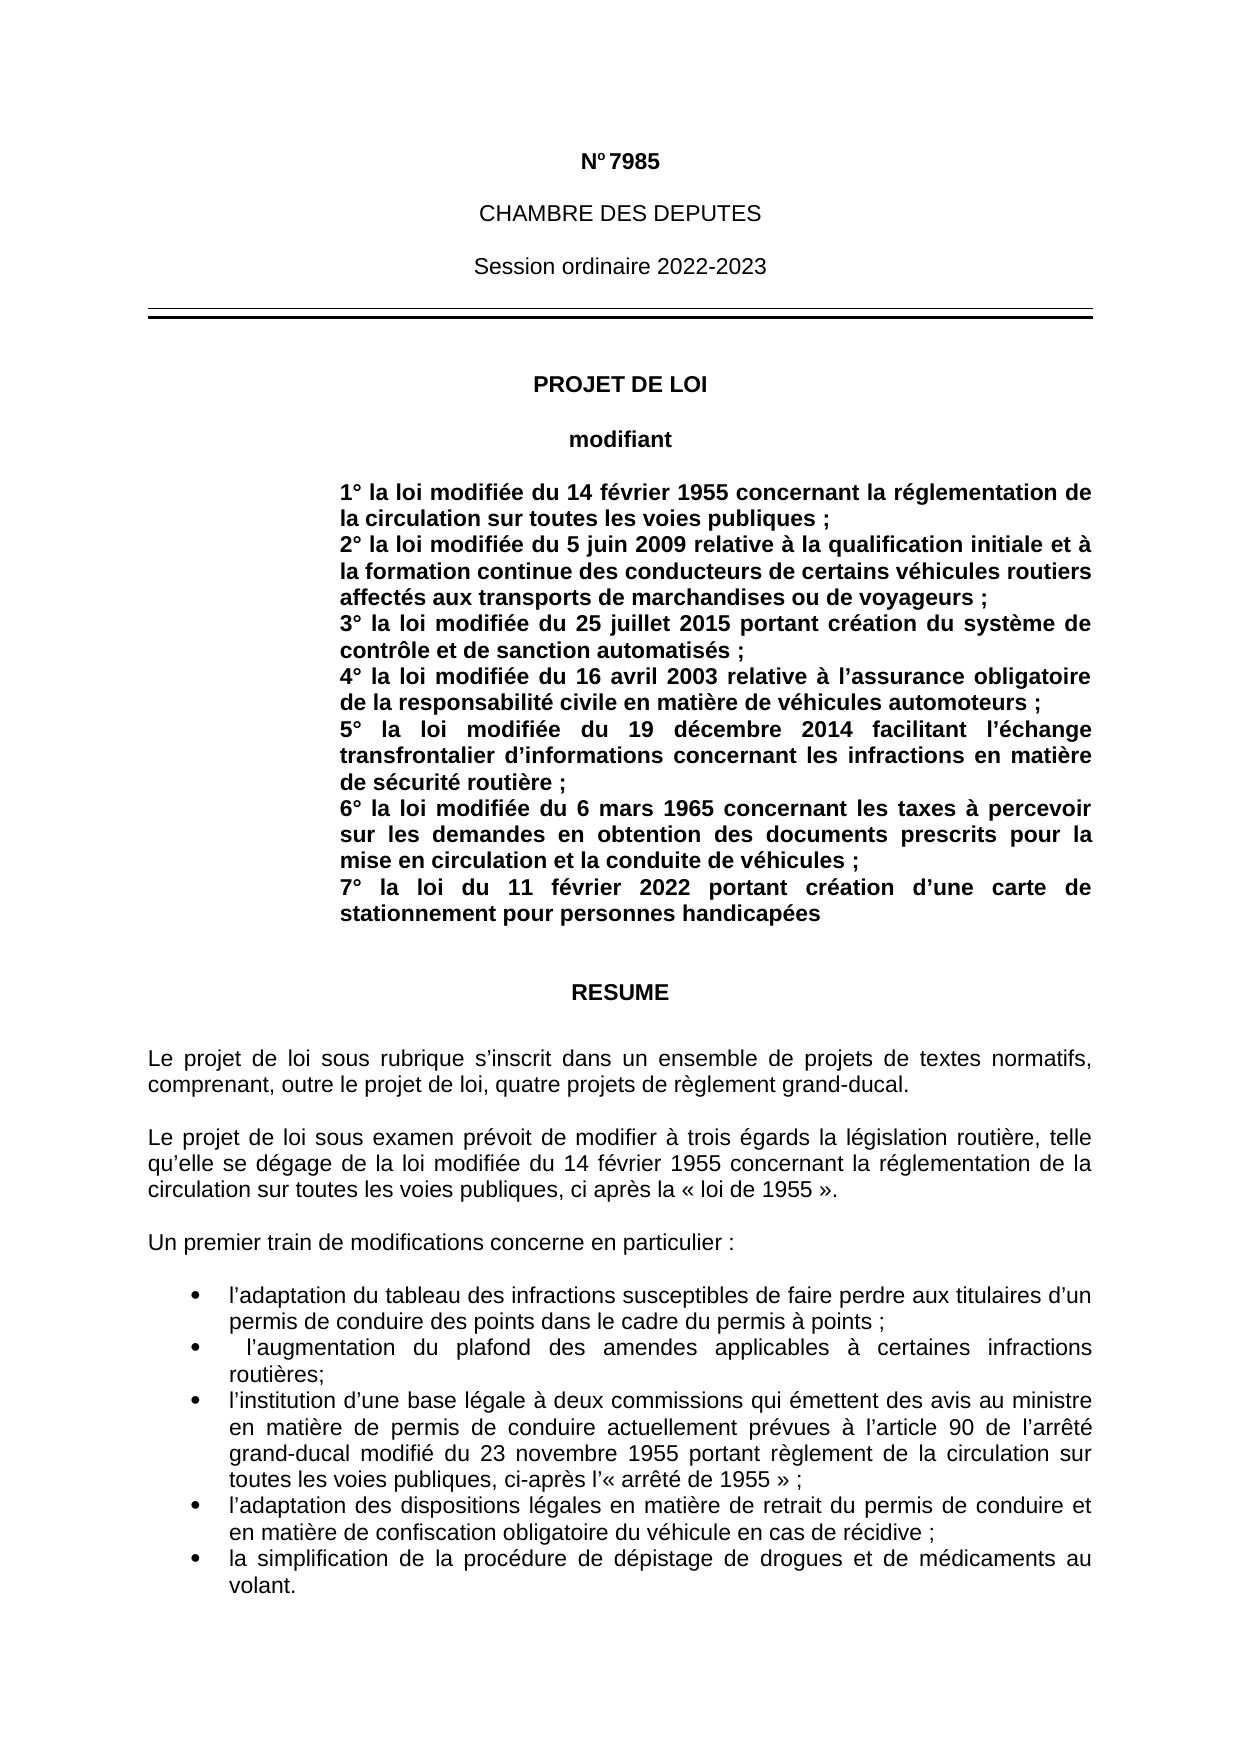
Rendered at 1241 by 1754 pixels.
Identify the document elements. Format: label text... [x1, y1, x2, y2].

list l’institution d’une base légale à deux commissions qui émettent des avis au ministre en matière de permis de conduire actuellement prévues à l’article 90 de l’arrêté grand-ducal modifié du 23 novembre 1955 portant règlement de la circulation sur toutes les voies publiques, ci-après l’« arrêté de 1955 » ; [191, 1387, 1093, 1492]
text 5° la loi modifiée du 19 décembre 2014 facilitant l’échange transfrontalier d’informations concernant les infractions en matière de sécurité routière ; [339, 716, 1093, 795]
text modifiant [148, 426, 1093, 452]
list l’adaptation du tableau des infractions susceptibles de faire perdre aux titulaires d’un permis de conduire des points dans le cadre du permis à points ; [191, 1282, 1093, 1334]
text 4° la loi modifiée du 16 avril 2003 relative à l’assurance obligatoire de la responsabilité civile en matière de véhicules automoteurs ; [339, 663, 1093, 716]
text No 7985 [148, 148, 1093, 174]
list la simplification de la procédure de dépistage de drogues et de médicaments au volant. [191, 1545, 1093, 1598]
text Un premier train de modifications concerne en particulier : [148, 1229, 1093, 1255]
text CHAMBRE DES DEPUTES [148, 200, 1093, 227]
text 3° la loi modifiée du 25 juillet 2015 portant création du système de contrôle et de sanction automatisés ; [339, 610, 1093, 663]
text RESUME [148, 979, 1093, 1006]
text PROJET DE LOI [148, 371, 1093, 398]
text Le projet de loi sous rubrique s’inscrit dans un ensemble de projets de textes normatifs, comprenant, outre le projet de loi, quatre projets de règlement grand-ducal. [148, 1044, 1093, 1097]
text 1° la loi modifiée du 14 février 1955 concernant la réglementation de la circulation sur toutes les voies publiques ; [339, 478, 1093, 531]
list l’adaptation des dispositions légales en matière de retrait du permis de conduire et en matière de confiscation obligatoire du véhicule en cas de récidive ; [191, 1492, 1093, 1545]
text 2° la loi modifiée du 5 juin 2009 relative à la qualification initiale et à la formation continue des conducteurs de certains véhicules routiers affectés aux transports de marchandises ou de voyageurs ; [339, 531, 1093, 610]
text Le projet de loi sous examen prévoit de modifier à trois égards la législation routière, telle qu’elle se dégage de la loi modifiée du 14 février 1955 concernant la réglementation de la circulation sur toutes les voies publiques, ci après la « loi de 1955 ». [148, 1123, 1093, 1203]
text 6° la loi modifiée du 6 mars 1965 concernant les taxes à percevoir sur les demandes en obtention des documents prescrits pour la mise en circulation et la conduite de véhicules ; [339, 795, 1093, 874]
text Session ordinaire 2022-2023 [148, 253, 1093, 279]
text 7° la loi du 11 février 2022 portant création d’une carte de stationnement pour personnes handicapées [339, 874, 1093, 927]
list l’augmentation du plafond des amendes applicables à certaines infractions routières; [191, 1334, 1093, 1387]
